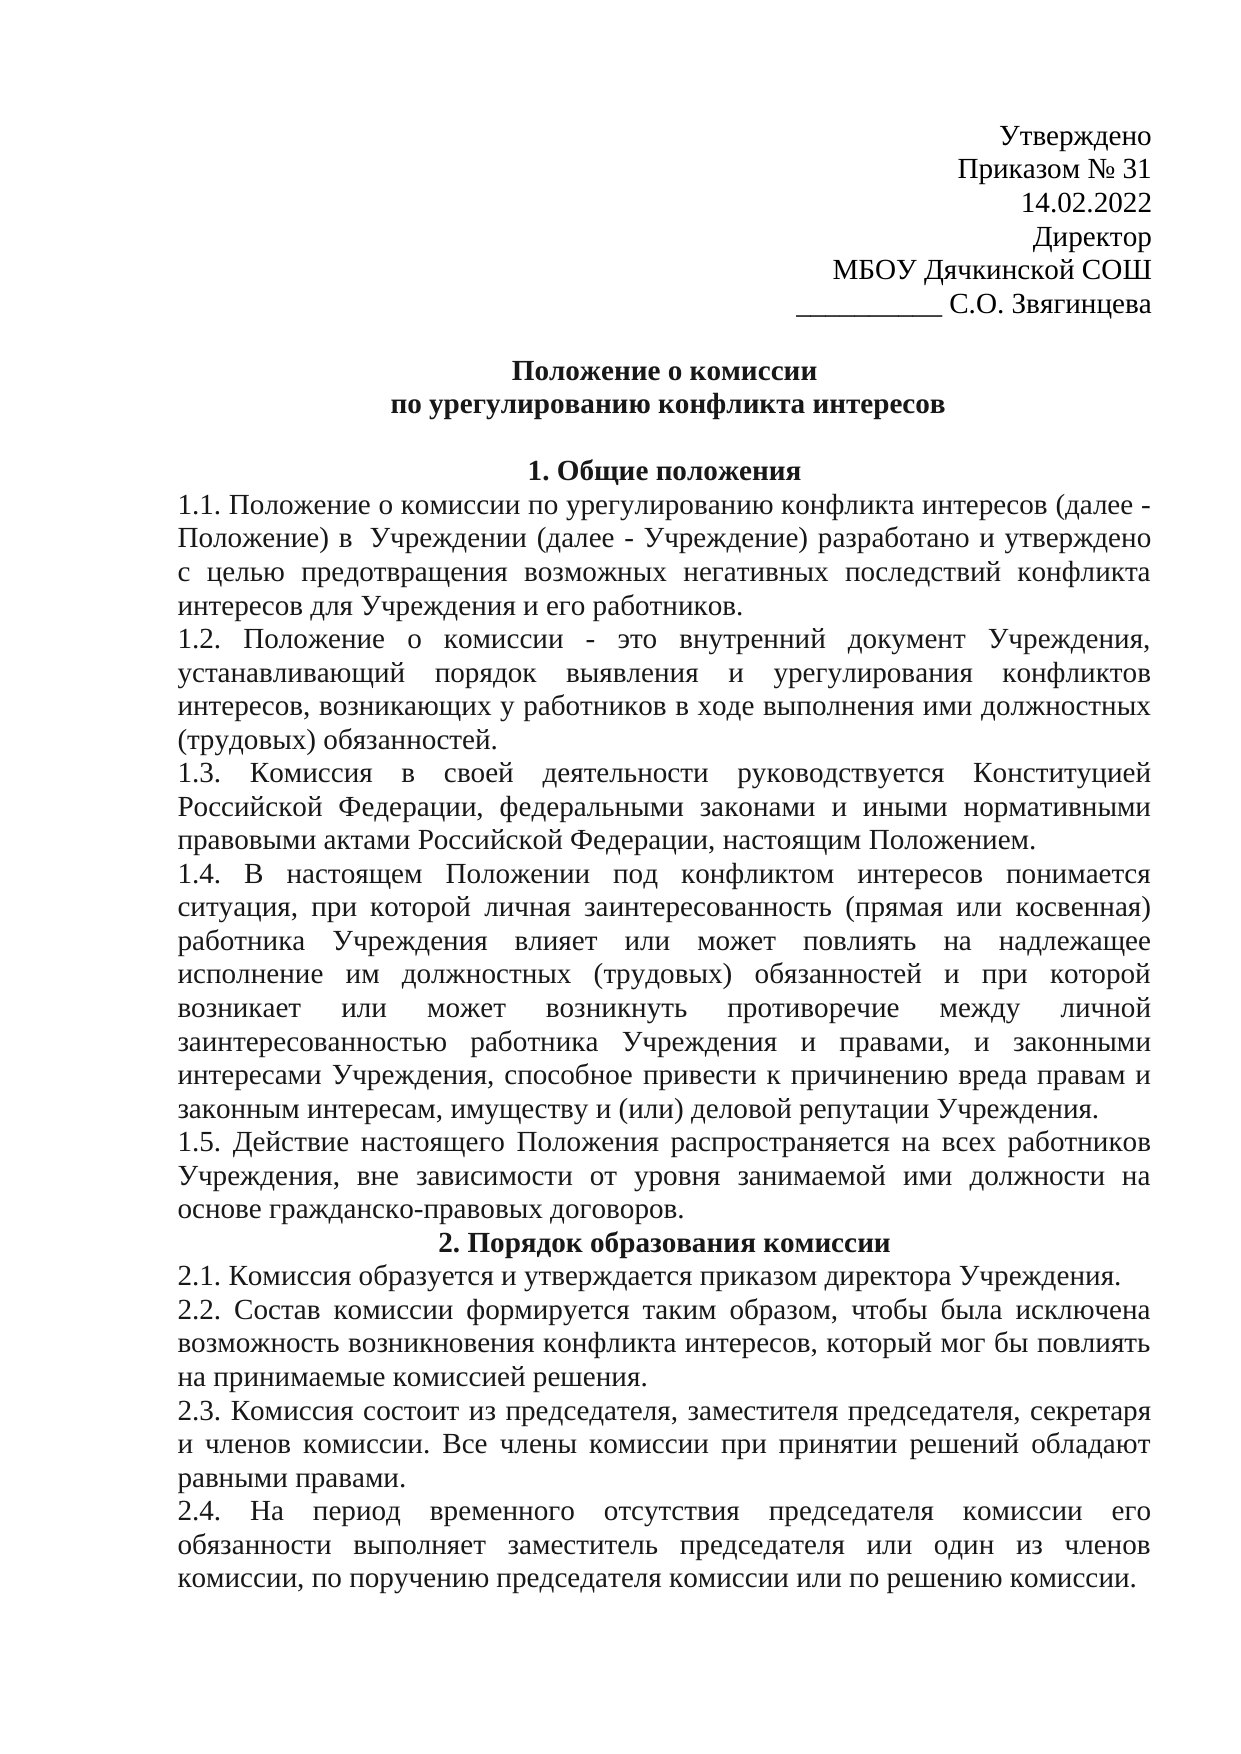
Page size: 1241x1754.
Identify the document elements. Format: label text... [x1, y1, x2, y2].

text Положение о комиссии [177, 353, 1152, 386]
text МБОУ Дячкинской СОШ [177, 252, 1152, 286]
text 2. Порядок образования комиссии [177, 1225, 1152, 1258]
text по урегулированию конфликта интересов [177, 386, 1152, 420]
text 1.1. Положение о комиссии по урегулированию конфликта интересов (далее - Положение) в Учреждении (далее - Учреждение) разработано и утверждено с целью предотвращения возможных негативных последствий конфликта интересов для Учреждения и его работников. [177, 487, 1152, 621]
text 2.1. Комиссия образуется и утверждается приказом директора Учреждения. [177, 1258, 1152, 1292]
text Приказом № 31 [177, 152, 1152, 185]
text 2.3. Комиссия состоит из председателя, заместителя председателя, секретаря и членов комиссии. Все члены комиссии при принятии решений обладают равными правами. [177, 1393, 1152, 1493]
text 1.2. Положение о комиссии - это внутренний документ Учреждения, устанавливающий порядок выявления и урегулирования конфликтов интересов, возникающих у работников в ходе выполнения ими должностных (трудовых) обязанностей. [177, 621, 1152, 755]
text 1.5. Действие настоящего Положения распространяется на всех работников Учреждения, вне зависимости от уровня занимаемой ими должности на основе гражданско-правовых договоров. [177, 1124, 1152, 1225]
text 1. Общие положения [177, 453, 1152, 487]
text 1.4. В настоящем Положении под конфликтом интересов понимается ситуация, при которой личная заинтересованность (прямая или косвенная) работника Учреждения влияет или может повлиять на надлежащее исполнение им должностных (трудовых) обязанностей и при которой возникает или может возникнуть противоречие между личной заинтересованностью работника Учреждения и правами, и законными интересами Учреждения, способное привести к причинению вреда правам и законным интересам, имуществу и (или) деловой репутации Учреждения. [177, 856, 1152, 1124]
text Директор [177, 219, 1152, 252]
text 14.02.2022 [177, 185, 1152, 219]
text 2.2. Состав комиссии формируется таким образом, чтобы была исключена возможность возникновения конфликта интересов, который мог бы повлиять на принимаемые комиссией решения. [177, 1292, 1152, 1393]
text __________ С.О. Звягинцева [177, 286, 1152, 319]
text 1.3. Комиссия в своей деятельности руководствуется Конституцией Российской Федерации, федеральными законами и иными нормативными правовыми актами Российской Федерации, настоящим Положением. [177, 755, 1152, 856]
text Утверждено [177, 118, 1152, 152]
text 2.4. На период временного отсутствия председателя комиссии его обязанности выполняет заместитель председателя или один из членов комиссии, по поручению председателя комиссии или по решению комиссии. [177, 1493, 1152, 1594]
